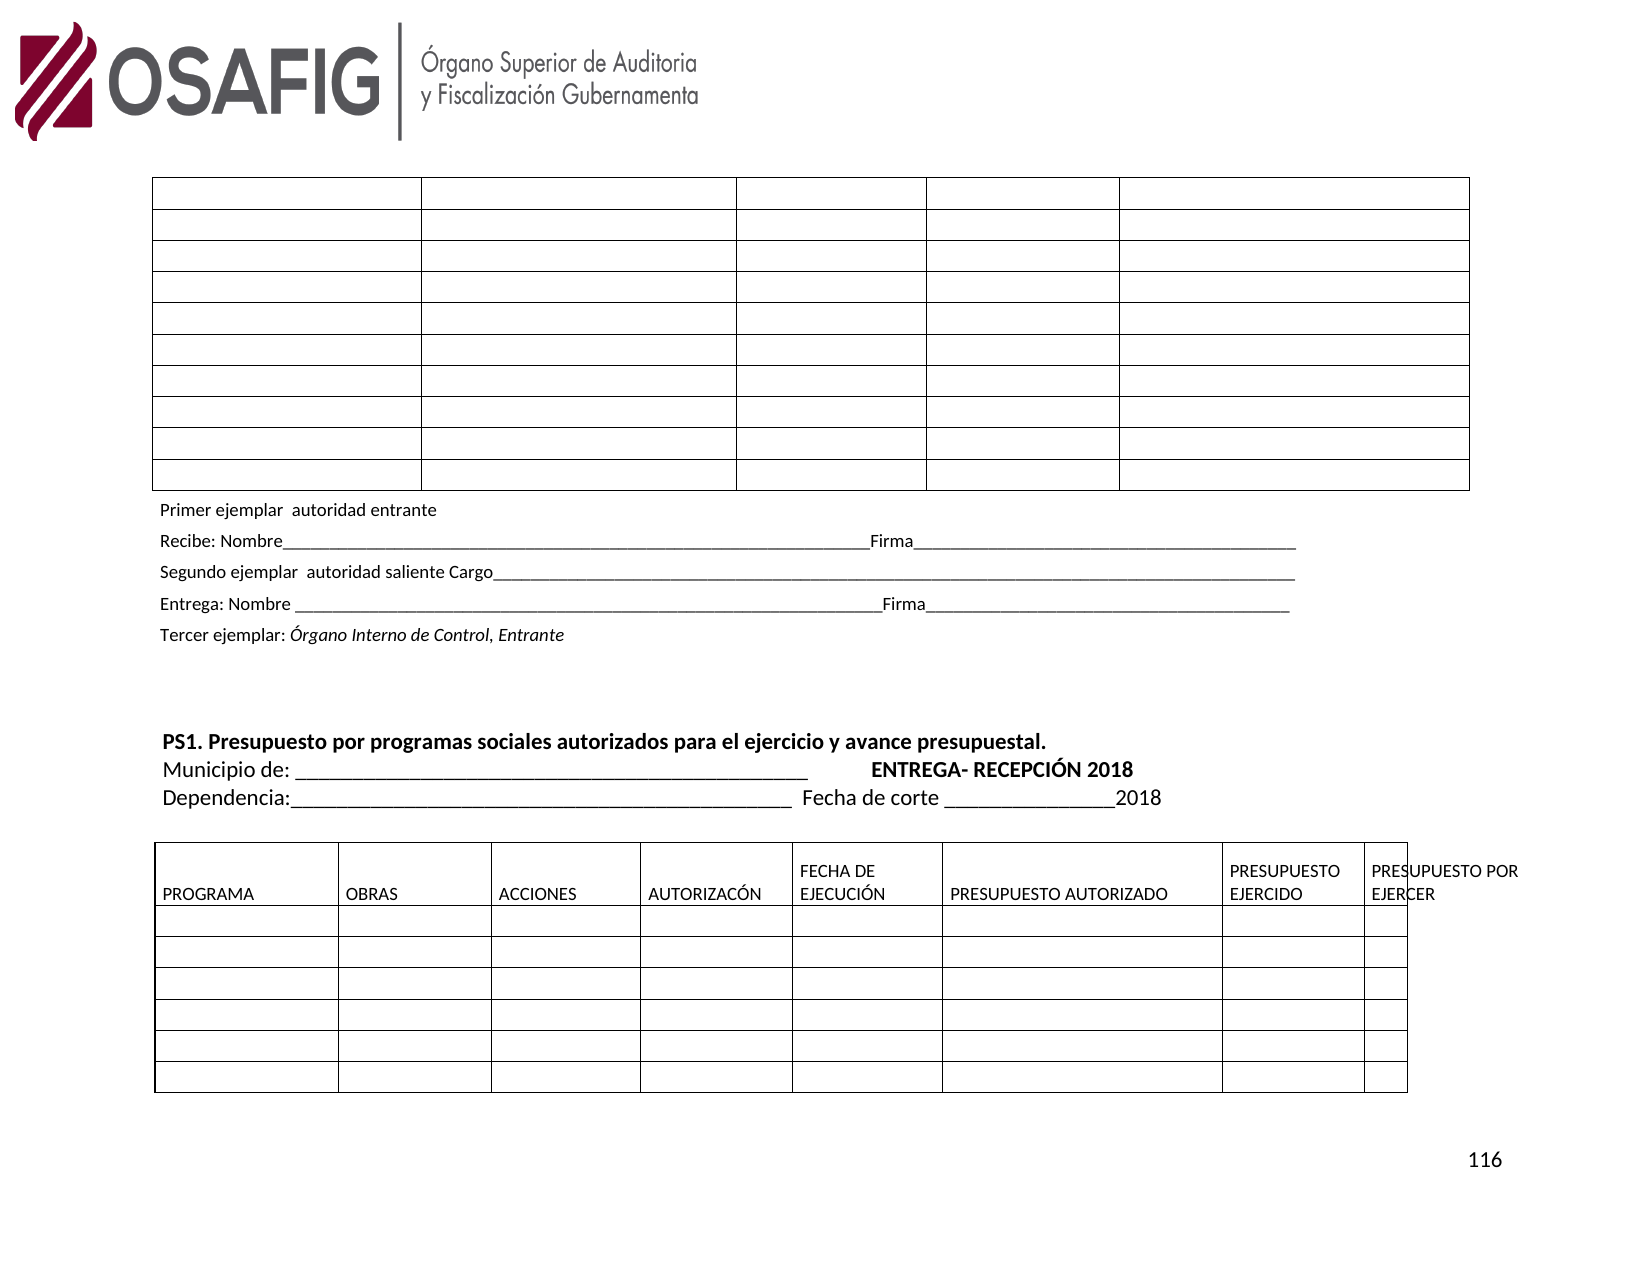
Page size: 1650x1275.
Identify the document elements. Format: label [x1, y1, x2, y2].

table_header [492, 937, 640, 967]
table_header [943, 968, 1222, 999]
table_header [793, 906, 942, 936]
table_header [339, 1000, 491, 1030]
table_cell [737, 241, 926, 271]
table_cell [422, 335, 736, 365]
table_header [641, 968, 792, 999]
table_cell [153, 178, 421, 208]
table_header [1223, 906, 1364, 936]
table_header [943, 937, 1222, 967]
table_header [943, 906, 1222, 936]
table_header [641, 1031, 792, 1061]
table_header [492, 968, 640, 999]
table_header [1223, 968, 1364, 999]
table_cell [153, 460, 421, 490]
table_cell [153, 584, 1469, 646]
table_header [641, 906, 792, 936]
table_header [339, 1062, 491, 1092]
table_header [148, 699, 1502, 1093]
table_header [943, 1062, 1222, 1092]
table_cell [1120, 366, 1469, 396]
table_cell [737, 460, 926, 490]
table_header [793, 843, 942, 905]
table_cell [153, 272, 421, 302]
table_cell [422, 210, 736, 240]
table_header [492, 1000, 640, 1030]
picture [14, 21, 698, 141]
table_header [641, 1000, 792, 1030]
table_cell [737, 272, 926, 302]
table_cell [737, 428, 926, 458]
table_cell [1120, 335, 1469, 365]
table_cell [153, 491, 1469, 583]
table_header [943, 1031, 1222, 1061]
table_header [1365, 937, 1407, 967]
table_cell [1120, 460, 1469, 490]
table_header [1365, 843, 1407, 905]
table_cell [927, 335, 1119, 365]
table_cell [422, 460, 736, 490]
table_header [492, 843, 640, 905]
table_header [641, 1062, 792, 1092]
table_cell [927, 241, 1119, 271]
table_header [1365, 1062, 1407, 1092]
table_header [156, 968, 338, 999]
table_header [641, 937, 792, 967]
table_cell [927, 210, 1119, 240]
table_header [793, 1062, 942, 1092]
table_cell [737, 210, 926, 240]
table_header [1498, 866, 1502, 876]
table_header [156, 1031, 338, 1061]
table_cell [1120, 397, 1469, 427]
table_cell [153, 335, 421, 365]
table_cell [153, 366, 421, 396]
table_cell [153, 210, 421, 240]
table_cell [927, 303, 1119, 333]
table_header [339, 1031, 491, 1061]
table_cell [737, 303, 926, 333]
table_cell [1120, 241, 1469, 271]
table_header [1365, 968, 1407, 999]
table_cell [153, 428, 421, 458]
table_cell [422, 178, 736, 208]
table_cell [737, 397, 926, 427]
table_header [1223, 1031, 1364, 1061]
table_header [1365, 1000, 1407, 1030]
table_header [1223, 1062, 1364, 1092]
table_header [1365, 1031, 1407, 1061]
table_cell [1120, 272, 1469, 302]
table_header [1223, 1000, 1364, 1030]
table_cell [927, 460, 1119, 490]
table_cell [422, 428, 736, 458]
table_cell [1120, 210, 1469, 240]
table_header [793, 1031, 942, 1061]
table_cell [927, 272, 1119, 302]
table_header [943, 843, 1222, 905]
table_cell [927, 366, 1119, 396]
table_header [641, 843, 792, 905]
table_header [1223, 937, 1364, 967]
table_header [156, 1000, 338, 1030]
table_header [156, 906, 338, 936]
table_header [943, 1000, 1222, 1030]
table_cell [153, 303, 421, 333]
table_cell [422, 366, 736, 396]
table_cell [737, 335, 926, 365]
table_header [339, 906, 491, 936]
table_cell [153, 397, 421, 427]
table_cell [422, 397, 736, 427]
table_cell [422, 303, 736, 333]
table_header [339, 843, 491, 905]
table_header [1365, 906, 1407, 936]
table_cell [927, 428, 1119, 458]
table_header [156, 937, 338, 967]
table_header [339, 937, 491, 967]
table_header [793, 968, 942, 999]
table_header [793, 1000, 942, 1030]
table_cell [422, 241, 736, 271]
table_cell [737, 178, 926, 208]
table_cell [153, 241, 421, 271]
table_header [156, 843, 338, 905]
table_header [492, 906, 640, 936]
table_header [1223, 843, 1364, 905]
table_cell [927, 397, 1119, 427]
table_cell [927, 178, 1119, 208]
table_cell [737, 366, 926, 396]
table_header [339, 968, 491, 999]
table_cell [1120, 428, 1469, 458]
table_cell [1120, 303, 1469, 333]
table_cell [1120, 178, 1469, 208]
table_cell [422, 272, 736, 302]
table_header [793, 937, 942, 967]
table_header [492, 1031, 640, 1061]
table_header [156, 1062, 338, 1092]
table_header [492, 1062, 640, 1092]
